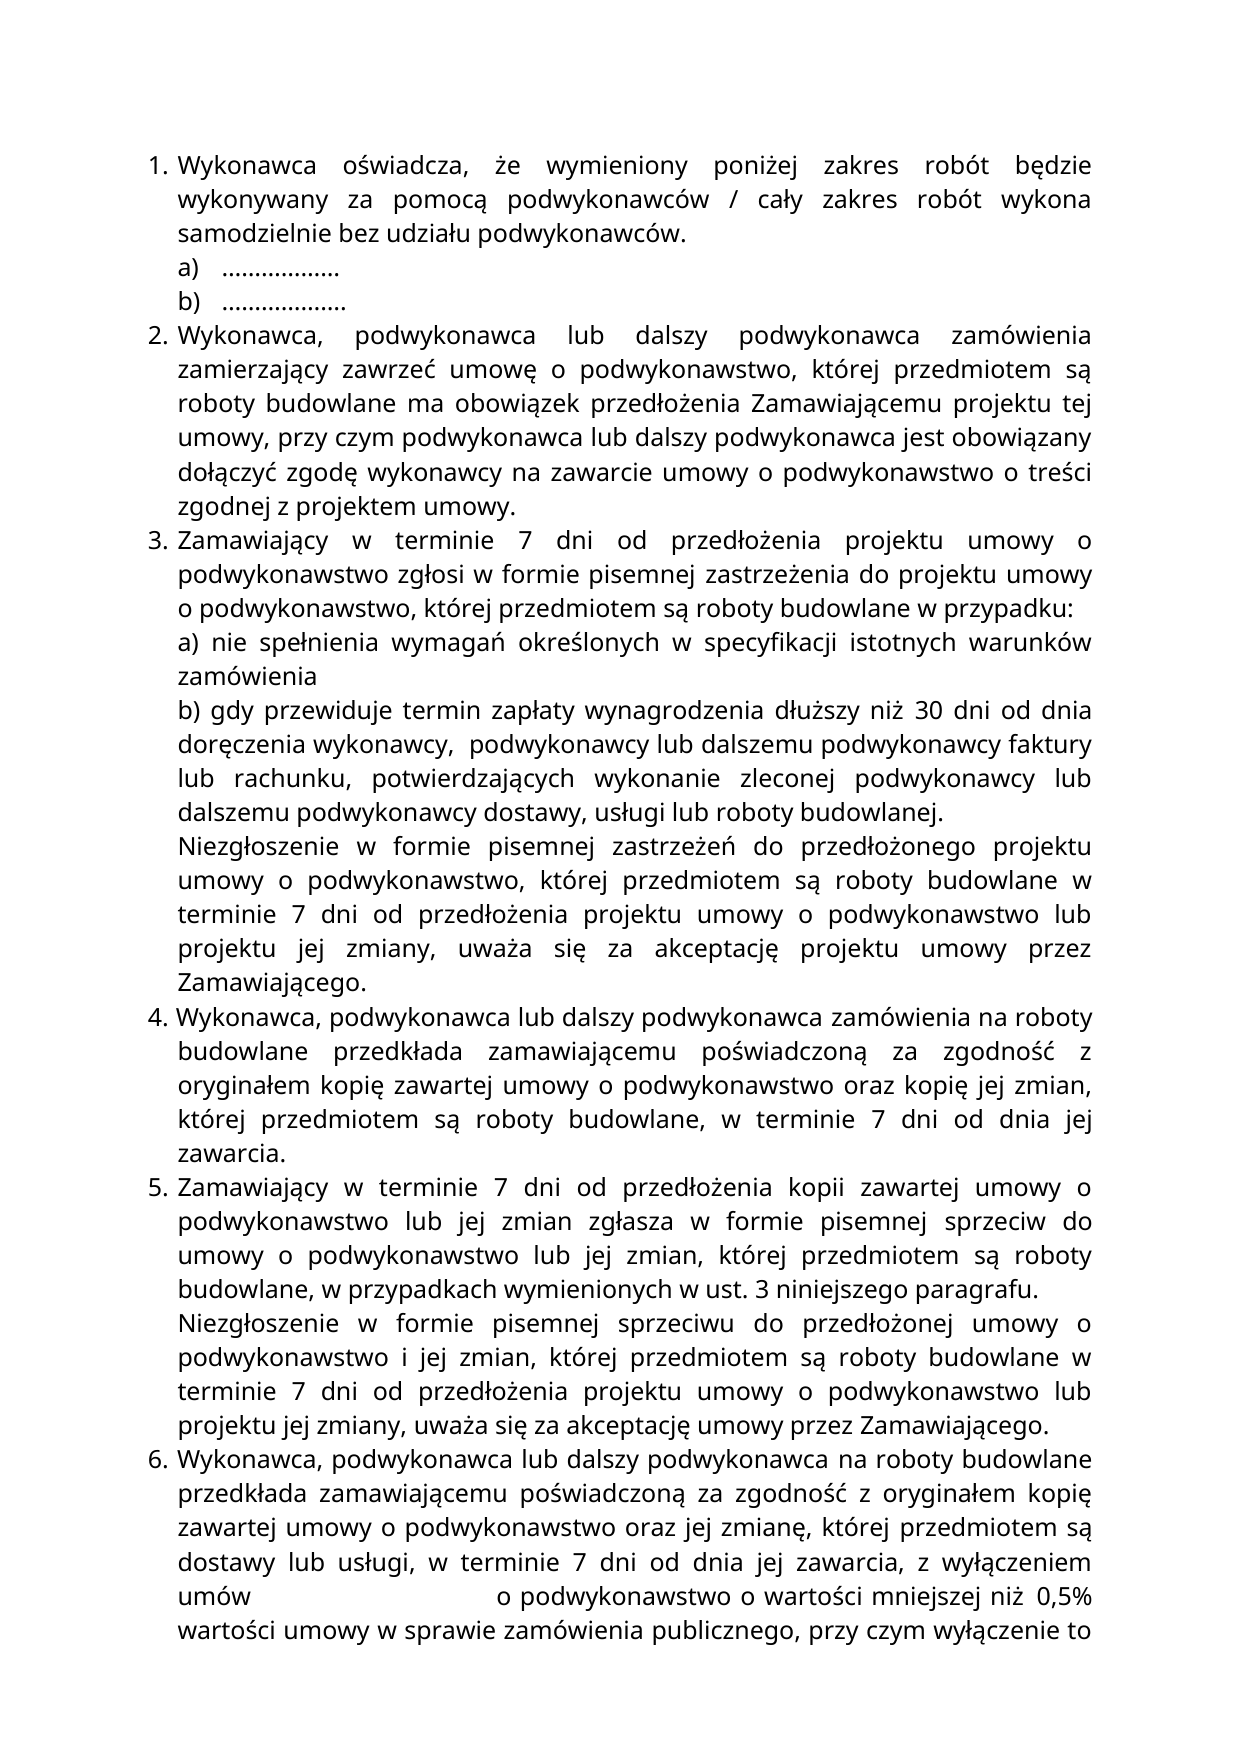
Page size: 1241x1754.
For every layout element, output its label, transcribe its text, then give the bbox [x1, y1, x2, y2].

list Wykonawca oświadcza, że wymieniony poniżej zakres robót będzie wykonywany za pomocą podwykonawców / cały zakres robót wykona samodzielnie bez udziału podwykonawców. [148, 148, 1093, 250]
list ……………… [177, 250, 1093, 284]
list ………………. [177, 284, 1093, 318]
text a) nie spełnienia wymagań określonych w specyfikacji istotnych warunków zamówienia [177, 624, 1093, 693]
text Niezgłoszenie w formie pisemnej zastrzeżeń do przedłożonego projektu umowy o podwykonawstwo, której przedmiotem są roboty budowlane w terminie 7 dni od przedłożenia projektu umowy o podwykonawstwo lub projektu jej zmiany, uważa się za akceptację projektu umowy przez Zamawiającego. [177, 829, 1093, 999]
text 5. Zamawiający w terminie 7 dni od przedłożenia kopii zawartej umowy o podwykonawstwo lub jej zmian zgłasza w formie pisemnej sprzeciw do umowy o podwykonawstwo lub jej zmian, której przedmiotem są roboty budowlane, w przypadkach wymienionych w ust. 3 niniejszego paragrafu. [148, 1169, 1093, 1306]
list Zamawiający w terminie 7 dni od przedłożenia projektu umowy o podwykonawstwo zgłosi w formie pisemnej zastrzeżenia do projektu umowy o podwykonawstwo, której przedmiotem są roboty budowlane w przypadku: [148, 522, 1093, 624]
list Wykonawca, podwykonawca lub dalszy podwykonawca zamówienia zamierzający zawrzeć umowę o podwykonawstwo, której przedmiotem są roboty budowlane ma obowiązek przedłożenia Zamawiającemu projektu tej umowy, przy czym podwykonawca lub dalszy podwykonawca jest obowiązany dołączyć zgodę wykonawcy na zawarcie umowy o podwykonawstwo o treści zgodnej z projektem umowy. [148, 318, 1093, 522]
text b) gdy przewiduje termin zapłaty wynagrodzenia dłuższy niż 30 dni od dnia doręczenia wykonawcy, podwykonawcy lub dalszemu podwykonawcy faktury lub rachunku, potwierdzających wykonanie zleconej podwykonawcy lub dalszemu podwykonawcy dostawy, usługi lub roboty budowlanej. [177, 693, 1093, 829]
text 4. Wykonawca, podwykonawca lub dalszy podwykonawca zamówienia na roboty budowlane przedkłada zamawiającemu poświadczoną za zgodność z oryginałem kopię zawartej umowy o podwykonawstwo oraz kopię jej zmian, której przedmiotem są roboty budowlane, w terminie 7 dni od dnia jej zawarcia. [148, 999, 1093, 1169]
text Niezgłoszenie w formie pisemnej sprzeciwu do przedłożonej umowy o podwykonawstwo i jej zmian, której przedmiotem są roboty budowlane w terminie 7 dni od przedłożenia projektu umowy o podwykonawstwo lub projektu jej zmiany, uważa się za akceptację umowy przez Zamawiającego. [177, 1306, 1093, 1442]
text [148, 1442, 1093, 1646]
